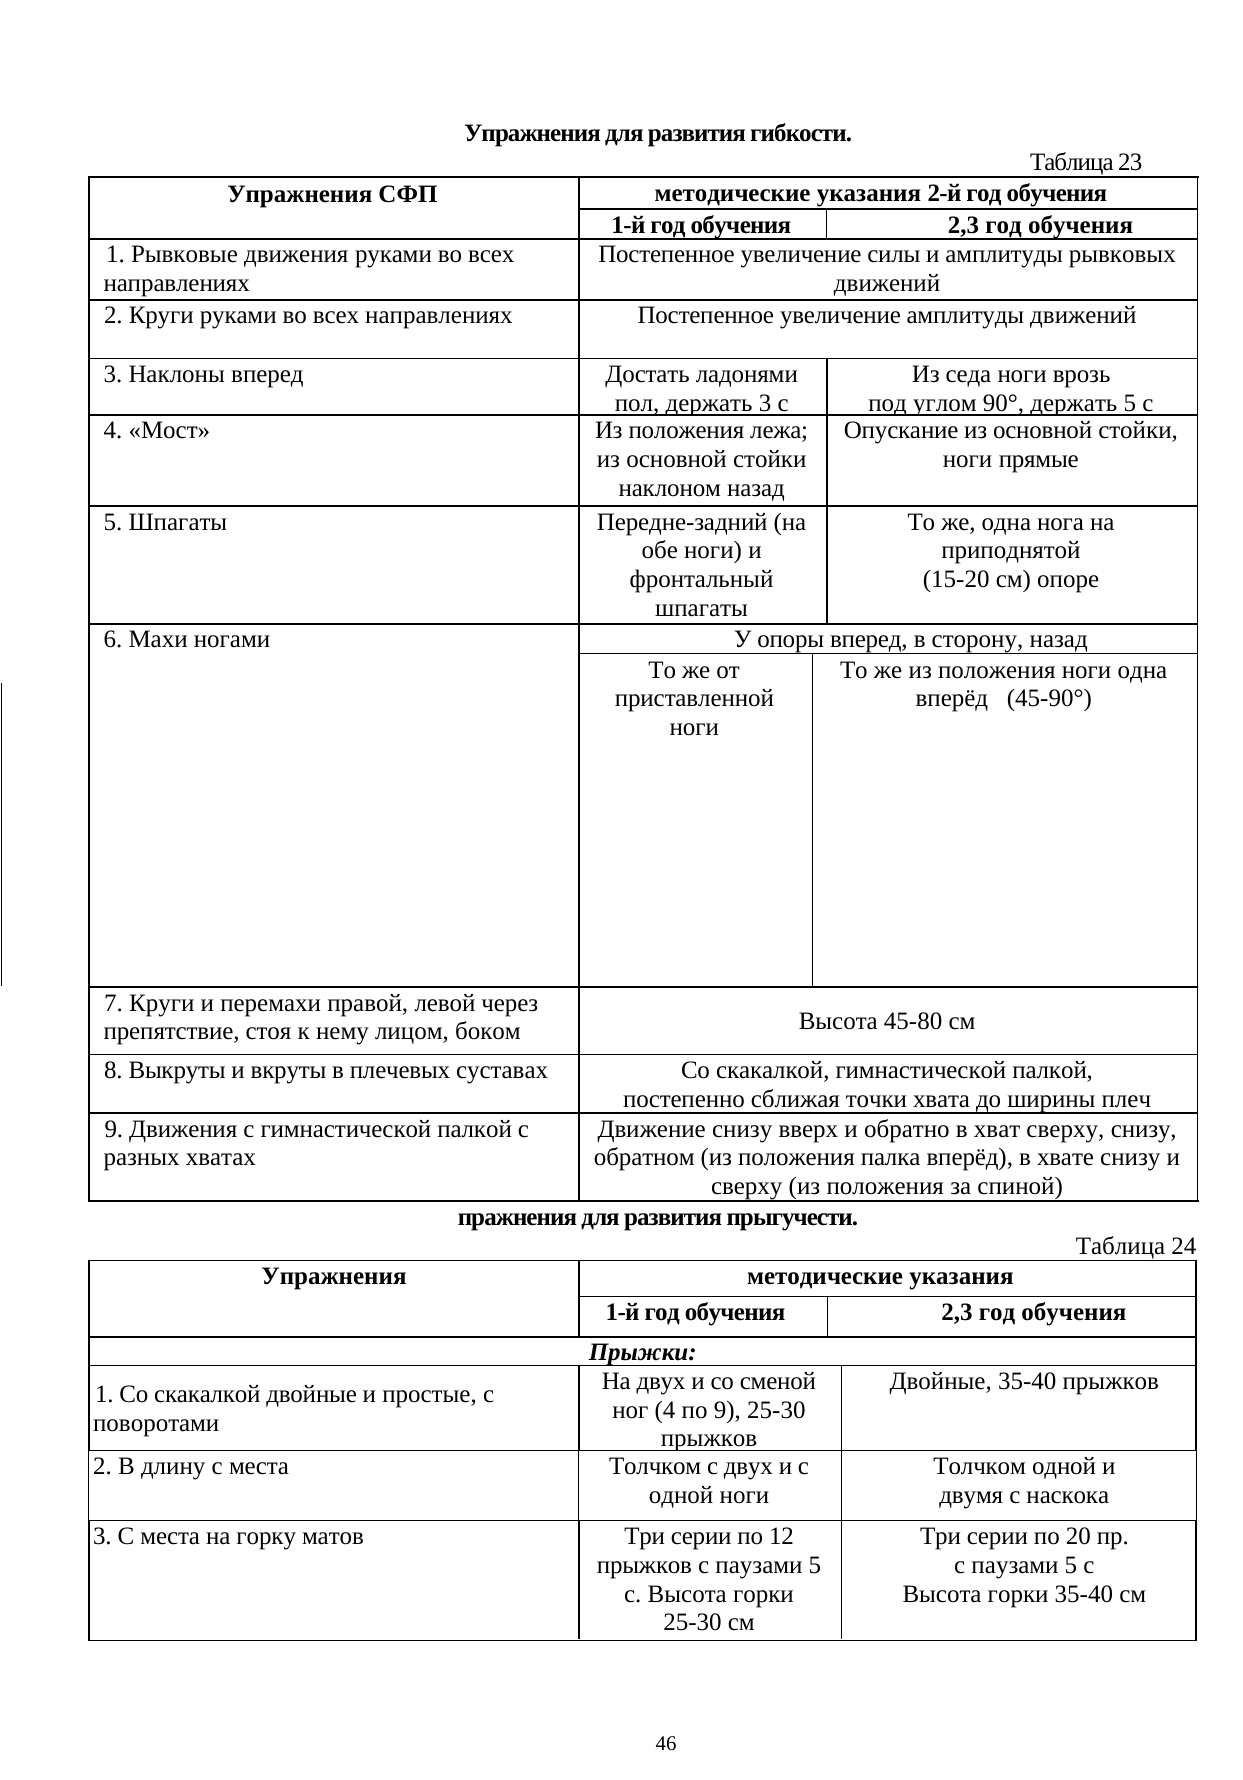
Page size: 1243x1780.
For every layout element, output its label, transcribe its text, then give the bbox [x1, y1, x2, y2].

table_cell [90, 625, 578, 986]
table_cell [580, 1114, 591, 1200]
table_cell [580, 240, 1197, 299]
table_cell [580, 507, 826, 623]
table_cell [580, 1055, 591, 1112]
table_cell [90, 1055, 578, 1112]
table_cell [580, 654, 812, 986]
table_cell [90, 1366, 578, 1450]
text пражнения для развития прыгучести. [103, 1202, 1213, 1231]
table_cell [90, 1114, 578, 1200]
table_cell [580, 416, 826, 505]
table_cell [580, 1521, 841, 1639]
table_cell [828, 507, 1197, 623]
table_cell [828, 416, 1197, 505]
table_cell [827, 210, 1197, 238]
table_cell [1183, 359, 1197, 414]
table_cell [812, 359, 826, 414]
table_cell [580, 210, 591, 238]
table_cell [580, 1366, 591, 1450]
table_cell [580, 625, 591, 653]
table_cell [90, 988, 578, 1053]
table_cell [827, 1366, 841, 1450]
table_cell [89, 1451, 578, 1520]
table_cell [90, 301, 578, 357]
text Упражнения для развития гибкости. [103, 118, 1213, 147]
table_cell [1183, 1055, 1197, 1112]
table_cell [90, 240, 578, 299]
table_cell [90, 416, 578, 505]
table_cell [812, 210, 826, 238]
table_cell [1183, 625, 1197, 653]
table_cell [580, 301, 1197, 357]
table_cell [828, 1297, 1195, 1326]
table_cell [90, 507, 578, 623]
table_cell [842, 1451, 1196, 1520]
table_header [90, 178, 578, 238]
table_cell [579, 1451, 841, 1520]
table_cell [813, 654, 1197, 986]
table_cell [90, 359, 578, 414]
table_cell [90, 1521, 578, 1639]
text Таблица 24 [103, 1231, 1196, 1259]
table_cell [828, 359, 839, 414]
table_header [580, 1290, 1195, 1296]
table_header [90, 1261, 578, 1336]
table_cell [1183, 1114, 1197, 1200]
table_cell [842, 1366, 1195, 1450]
text Таблица 23 [103, 147, 1213, 176]
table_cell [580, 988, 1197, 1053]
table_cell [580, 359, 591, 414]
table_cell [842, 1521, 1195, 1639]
